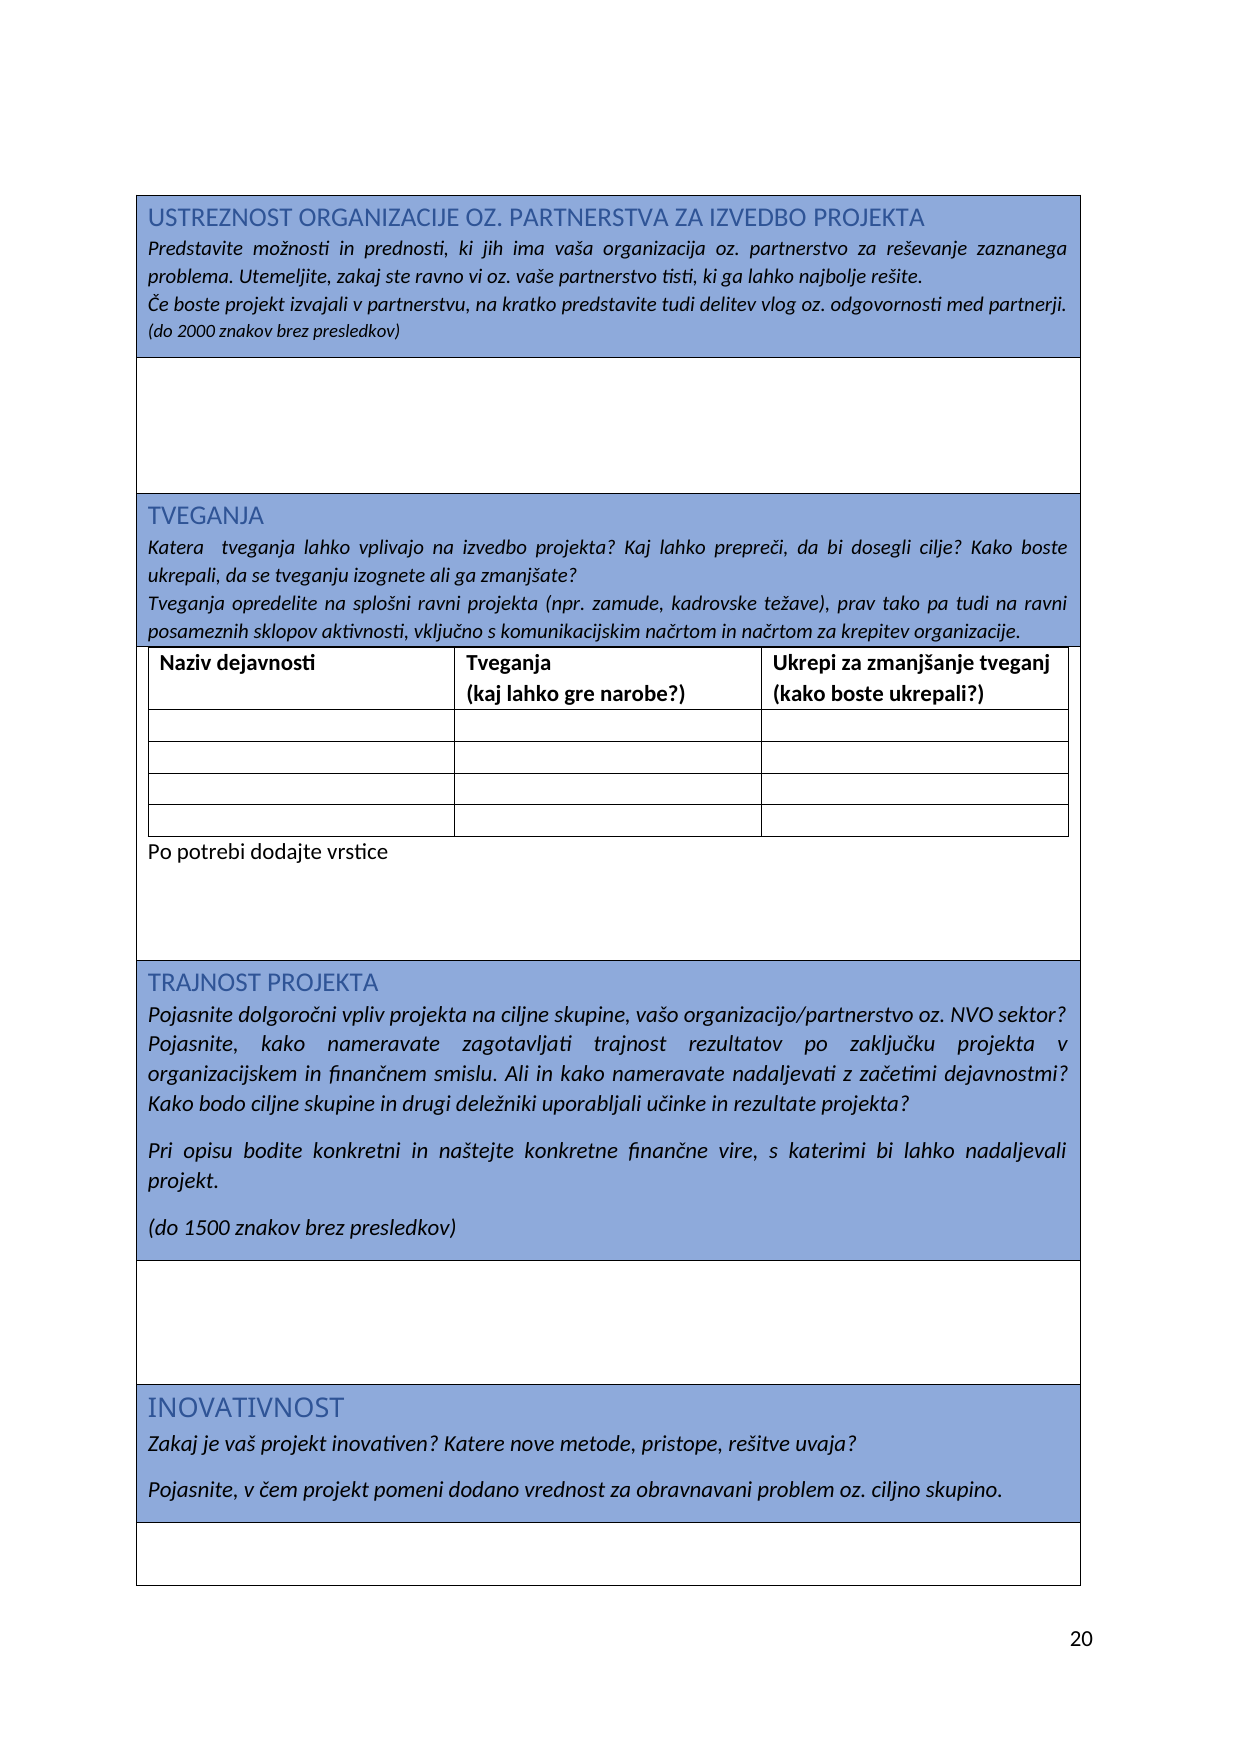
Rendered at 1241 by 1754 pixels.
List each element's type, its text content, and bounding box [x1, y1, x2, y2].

table_cell TRAJNOST PROJEKTA Pojasnite dolgoročni vpliv projekta na ciljne skupine, vašo organizacijo/partnerstvo oz. NVO sektor? Pojasnite, kako nameravate zagotavljati trajnost rezultatov po zaključku projekta v organizacijskem in finančnem smislu. Ali in kako nameravate nadaljevati z začetimi dejavnostmi? Kako bodo ciljne skupine in drugi deležniki uporabljali učinke in rezultate projekta? Pri opisu bodite konkretni in naštejte konkretne finančne vire, s katerimi bi lahko nadaljevali projekt. (do 1500 znakov brez presledkov) [137, 961, 1080, 1260]
table_cell Po potrebi dodajte vrstice [137, 647, 1080, 960]
table_cell INOVATIVNOST Zakaj je vaš projekt inovativen? Katere nove metode, pristope, rešitve uvaja? Pojasnite, v čem projekt pomeni dodano vrednost za obravnavani problem oz. ciljno skupino. [137, 1385, 1080, 1522]
table_cell [137, 1523, 1080, 1585]
table_cell [137, 358, 1080, 493]
table_cell TVEGANJA Katera tveganja lahko vplivajo na izvedbo projekta? Kaj lahko prepreči, da bi dosegli cilje? Kako boste ukrepali, da se tveganju izognete ali ga zmanjšate? Tveganja opredelite na splošni ravni projekta (npr. zamude, kadrovske težave), prav tako pa tudi na ravni posameznih sklopov aktivnosti, vključno s komunikacijskim načrtom in načrtom za krepitev organizacije. [137, 494, 1080, 646]
table_header USTREZNOST ORGANIZACIJE OZ. PARTNERSTVA ZA IZVEDBO PROJEKTA Predstavite možnosti in prednosti, ki jih ima vaša organizacija oz. partnerstvo za reševanje zaznanega problema. Utemeljite, zakaj ste ravno vi oz. vaše partnerstvo tisti, ki ga lahko najbolje rešite. Če boste projekt izvajali v partnerstvu, na kratko predstavite tudi delitev vlog oz. odgovornosti med partnerji. (do 2000 znakov brez presledkov) [137, 196, 1080, 357]
table_cell [137, 1261, 1080, 1384]
